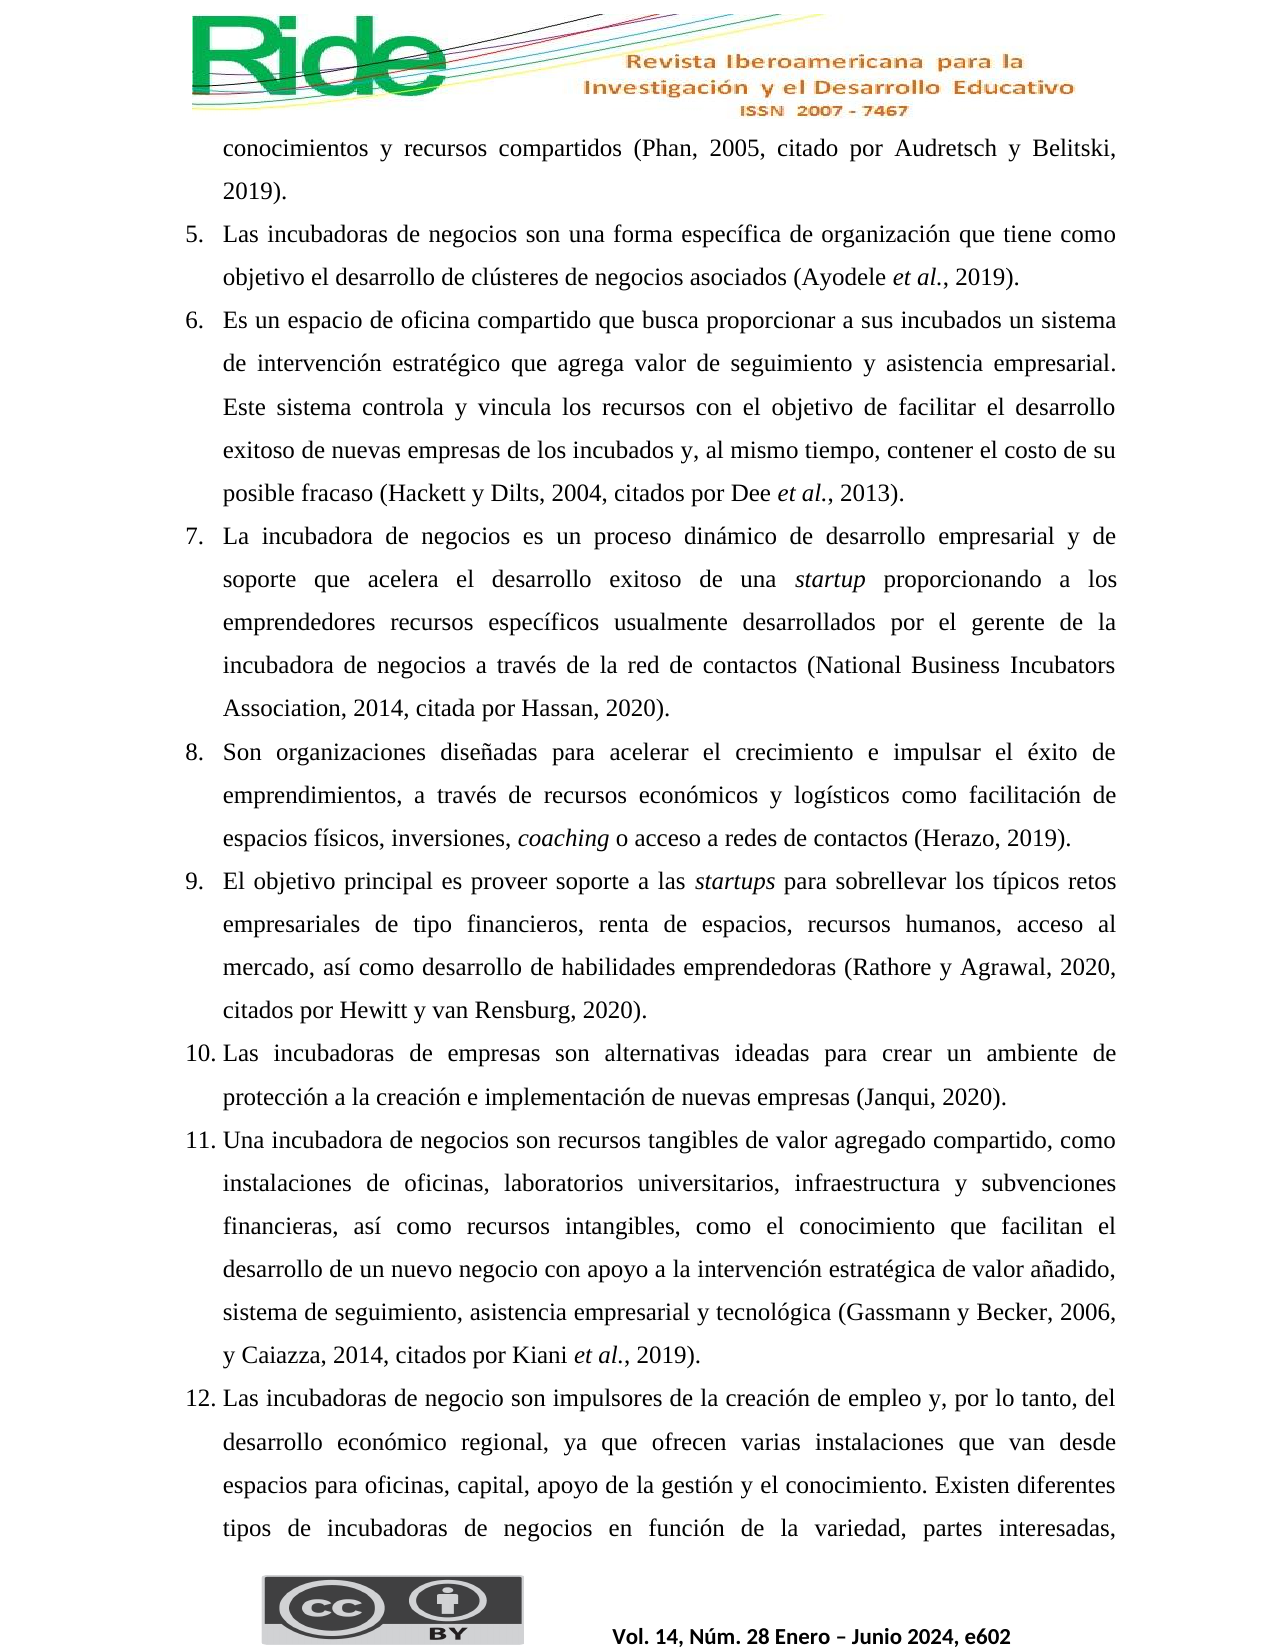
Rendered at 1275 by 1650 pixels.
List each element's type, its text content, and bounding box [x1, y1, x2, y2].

list Las incubadoras de negocios son una forma específica de organización que tiene como objetivo el desarrollo de clústeres de negocios asociados (Ayodele et al., 2019). [185, 219, 1117, 291]
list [185, 1383, 1117, 1542]
list Es un espacio de oficina compartido que busca proporcionar a sus incubados un sistema de intervención estratégico que agrega valor de seguimiento y asistencia empresarial. Este sistema controla y vincula los recursos con el objetivo de facilitar el desarrollo exitoso de nuevas empresas de los incubados y, al mismo tiempo, contener el costo de su posible fracaso (Hackett y Dilts, 2004, citados por Dee et al., 2013). [185, 305, 1117, 507]
list Son organizaciones diseñadas para acelerar el crecimiento e impulsar el éxito de emprendimientos, a través de recursos económicos y logísticos como facilitación de espacios físicos, inversiones, coaching o acceso a redes de contactos (Herazo, 2019). [185, 737, 1117, 852]
list La incubadora de negocios es un proceso dinámico de desarrollo empresarial y de soporte que acelera el desarrollo exitoso de una startup proporcionando a los emprendedores recursos específicos usualmente desarrollados por el gerente de la incubadora de negocios a través de la red de contactos (National Business Incubators Association, 2014, citada por Hassan, 2020). [185, 521, 1117, 722]
list Las incubadoras de empresas son alternativas ideadas para crear un ambiente de protección a la creación e implementación de nuevas empresas (Janqui, 2020). [185, 1038, 1117, 1110]
picture [261, 1575, 524, 1645]
list El objetivo principal es proveer soporte a las startups para sobrellevar los típicos retos empresariales de tipo financieros, renta de espacios, recursos humanos, acceso al mercado, así como desarrollo de habilidades emprendedoras (Rathore y Agrawal, 2020, citados por Hewitt y van Rensburg, 2020). [185, 866, 1117, 1024]
picture [192, 14, 1078, 119]
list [185, 133, 1117, 205]
list Una incubadora de negocios son recursos tangibles de valor agregado compartido, como instalaciones de oficinas, laboratorios universitarios, infraestructura y subvenciones financieras, así como recursos intangibles, como el conocimiento que facilitan el desarrollo de un nuevo negocio con apoyo a la intervención estratégica de valor añadido, sistema de seguimiento, asistencia empresarial y tecnológica (Gassmann y Becker, 2006, y Caiazza, 2014, citados por Kiani et al., 2019). [185, 1125, 1117, 1369]
